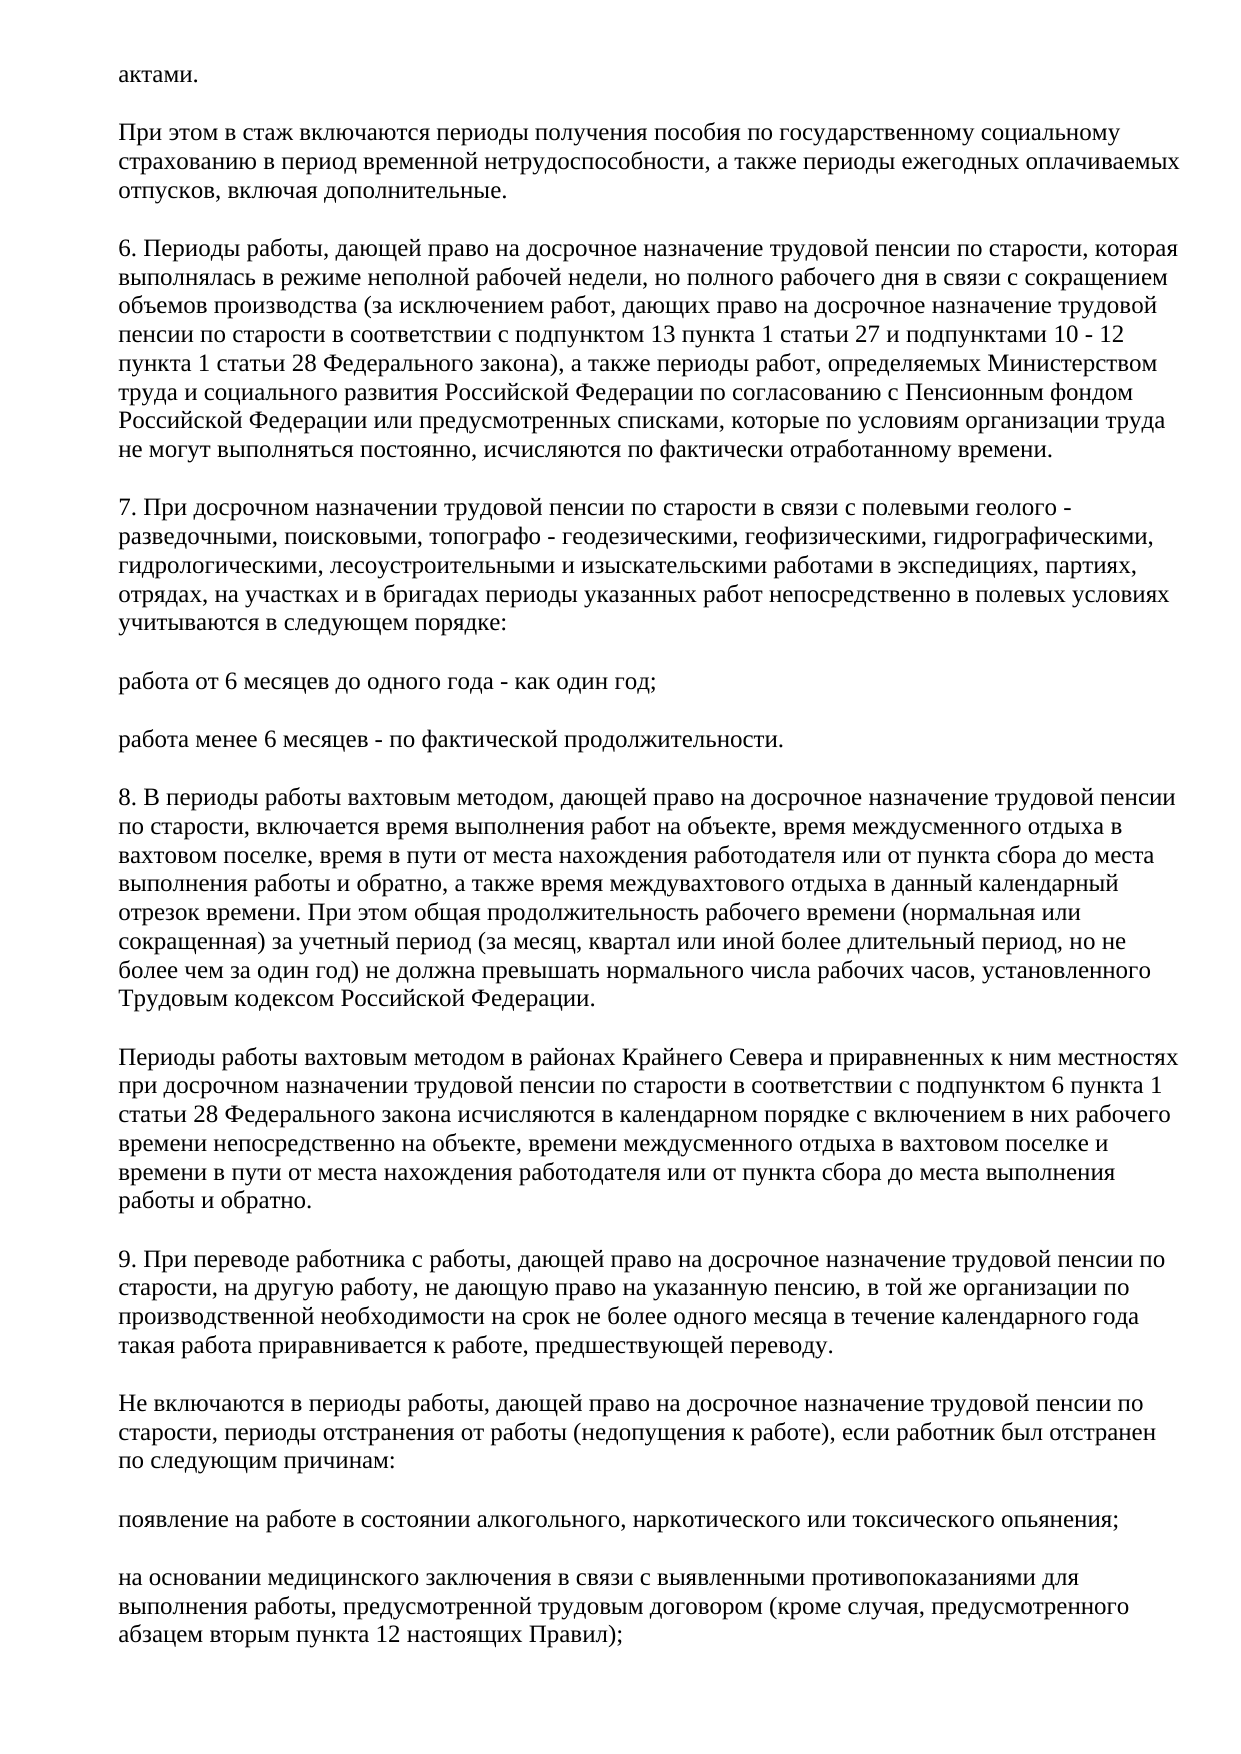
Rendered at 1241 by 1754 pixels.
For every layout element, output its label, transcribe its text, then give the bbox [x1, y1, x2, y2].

text Не включаются в периоды работы, дающей право на досрочное назначение трудовой пенсии по старости, периоды отстранения от работы (недопущения к работе), если работник был отстранен по следующим причинам: [118, 1388, 1181, 1474]
text 7. При досрочном назначении трудовой пенсии по старости в связи с полевыми геолого - разведочными, поисковыми, топографо - геодезическими, геофизическими, гидрографическими, гидрологическими, лесоустроительными и изыскательскими работами в экспедициях, партиях, отрядах, на участках и в бригадах периоды указанных работ непосредственно в полевых условиях учитываются в следующем порядке: [118, 492, 1181, 636]
text 8. В периоды работы вахтовым методом, дающей право на досрочное назначение трудовой пенсии по старости, включается время выполнения работ на объекте, время междусменного отдыха в вахтовом поселке, время в пути от места нахождения работодателя или от пункта сбора до места выполнения работы и обратно, а также время междувахтового отдыха в данный календарный отрезок времени. При этом общая продолжительность рабочего времени (нормальная или сокращенная) за учетный период (за месяц, квартал или иной более длительный период, но не более чем за один год) не должна превышать нормального числа рабочих часов, установленного Трудовым кодексом Российской Федерации. [118, 782, 1181, 1012]
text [118, 59, 1181, 88]
text работа менее 6 месяцев - по фактической продолжительности. [118, 724, 1181, 753]
text появление на работе в состоянии алкогольного, наркотического или токсического опьянения; [118, 1504, 1181, 1533]
text на основании медицинского заключения в связи с выявленными противопоказаниями для выполнения работы, предусмотренной трудовым договором (кроме случая, предусмотренного абзацем вторым пункта 12 настоящих Правил); [118, 1562, 1181, 1648]
text При этом в стаж включаются периоды получения пособия по государственному социальному страхованию в период временной нетрудоспособности, а также периоды ежегодных оплачиваемых отпусков, включая дополнительные. [118, 117, 1181, 203]
text 6. Периоды работы, дающей право на досрочное назначение трудовой пенсии по старости, которая выполнялась в режиме неполной рабочей недели, но полного рабочего дня в связи с сокращением объемов производства (за исключением работ, дающих право на досрочное назначение трудовой пенсии по старости в соответствии с подпунктом 13 пункта 1 статьи 27 и подпунктами 10 - 12 пункта 1 статьи 28 Федерального закона), а также периоды работ, определяемых Министерством труда и социального развития Российской Федерации по согласованию с Пенсионным фондом Российской Федерации или предусмотренных списками, которые по условиям организации труда не могут выполняться постоянно, исчисляются по фактически отработанному времени. [118, 233, 1181, 463]
text работа от 6 месяцев до одного года - как один год; [118, 666, 1181, 694]
text Периоды работы вахтовым методом в районах Крайнего Севера и приравненных к ним местностях при досрочном назначении трудовой пенсии по старости в соответствии с подпунктом 6 пункта 1 статьи 28 Федерального закона исчисляются в календарном порядке с включением в них рабочего времени непосредственно на объекте, времени междусменного отдыха в вахтовом поселке и времени в пути от места нахождения работодателя или от пункта сбора до места выполнения работы и обратно. [118, 1042, 1181, 1214]
text 9. При переводе работника с работы, дающей право на досрочное назначение трудовой пенсии по старости, на другую работу, не дающую право на указанную пенсию, в той же организации по производственной необходимости на срок не более одного месяца в течение календарного года такая работа приравнивается к работе, предшествующей переводу. [118, 1244, 1181, 1359]
